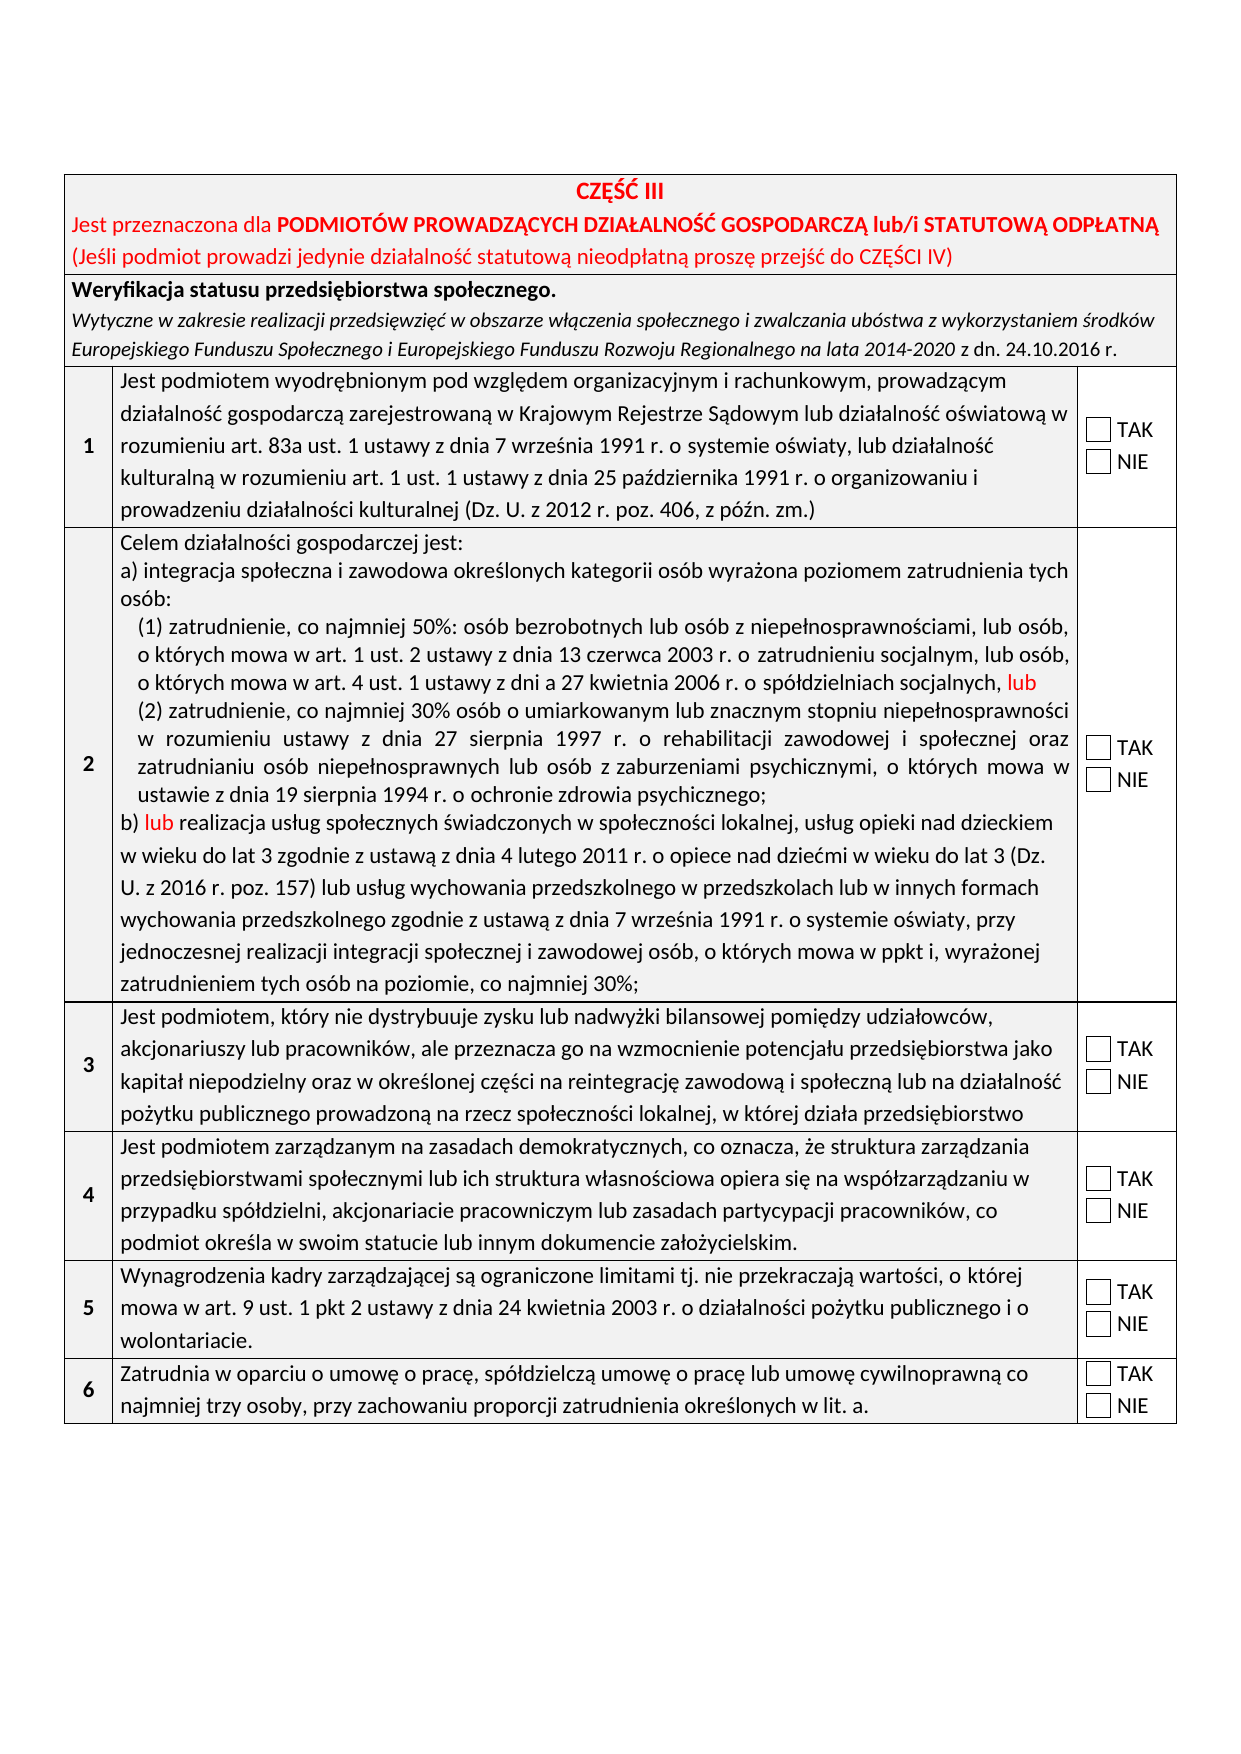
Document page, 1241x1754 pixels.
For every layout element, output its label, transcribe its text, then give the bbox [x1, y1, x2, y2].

table_cell 4 [65, 1132, 112, 1260]
table_cell TAK NIE [1078, 1003, 1176, 1131]
table_cell Jest podmiotem wyodrębnionym pod względem organizacyjnym i rachunkowym, prowadzącym działalność gospodarczą zarejestrowaną w Krajowym Rejestrze Sądowym lub działalność oświatową w rozumieniu art. 83a ust. 1 ustawy z dnia 7 września 1991 r. o systemie oświaty, lub działalność kulturalną w rozumieniu art. 1 ust. 1 ustawy z dnia 25 października 1991 r. o organizowaniu i prowadzeniu działalności kulturalnej (Dz. U. z 2012 r. poz. 406, z późn. zm.) [113, 367, 1077, 527]
table_cell Wynagrodzenia kadry zarządzającej są ograniczone limitami tj. nie przekraczają wartości, o której mowa w art. 9 ust. 1 pkt 2 ustawy z dnia 24 kwietnia 2003 r. o działalności pożytku publicznego i o wolontariacie. [113, 1261, 1077, 1358]
table_cell 5 [65, 1261, 112, 1358]
table_cell Weryfikacja statusu przedsiębiorstwa społecznego. Wytyczne w zakresie realizacji przedsięwzięć w obszarze włączenia społecznego i zwalczania ubóstwa z wykorzystaniem środków Europejskiego Funduszu Społecznego i Europejskiego Funduszu Rozwoju Regionalnego na lata 2014-2020 z dn. 24.10.2016 r. [65, 275, 1176, 366]
table_cell Jest podmiotem, który nie dystrybuuje zysku lub nadwyżki bilansowej pomiędzy udziałowców, akcjonariuszy lub pracowników, ale przeznacza go na wzmocnienie potencjału przedsiębiorstwa jako kapitał niepodzielny oraz w określonej części na reintegrację zawodową i społeczną lub na działalność pożytku publicznego prowadzoną na rzecz społeczności lokalnej, w której działa przedsiębiorstwo [113, 1003, 1077, 1131]
table_cell Jest podmiotem zarządzanym na zasadach demokratycznych, co oznacza, że struktura zarządzania przedsiębiorstwami społecznymi lub ich struktura własnościowa opiera się na współzarządzaniu w przypadku spółdzielni, akcjonariacie pracowniczym lub zasadach partycypacji pracowników, co podmiot określa w swoim statucie lub innym dokumencie założycielskim. [113, 1132, 1077, 1260]
table_cell 1 [65, 367, 112, 527]
table_cell TAK NIE [1078, 1132, 1176, 1260]
table_cell TAK NIE [1078, 367, 1176, 527]
table_cell TAK NIE [1078, 1359, 1176, 1423]
table_header CZĘŚĆ III Jest przeznaczona dla PODMIOTÓW PROWADZĄCYCH DZIAŁALNOŚĆ GOSPODARCZĄ lub/i STATUTOWĄ ODPŁATNĄ (Jeśli podmiot prowadzi jedynie działalność statutową nieodpłatną proszę przejść do CZĘŚCI IV) [65, 175, 1176, 274]
table_cell Celem działalności gospodarczej jest: a) integracja społeczna i zawodowa określonych kategorii osób wyrażona poziomem zatrudnienia tych osób: (1) zatrudnienie, co najmniej 50%: osób bezrobotnych lub osób z niepełnosprawnościami, lub osób, o których mowa w art. 1 ust. 2 ustawy z dnia 13 czerwca 2003 r. o zatrudnieniu socjalnym, lub osób, o których mowa w art. 4 ust. 1 ustawy z dni a 27 kwietnia 2006 r. o spółdzielniach socjalnych, lub (2) zatrudnienie, co najmniej 30% osób o umiarkowanym lub znacznym stopniu niepełnosprawności w rozumieniu ustawy z dnia 27 sierpnia 1997 r. o rehabilitacji zawodowej i społecznej oraz zatrudnianiu osób niepełnosprawnych lub osób z zaburzeniami psychicznymi, o których mowa w ustawie z dnia 19 sierpnia 1994 r. o ochronie zdrowia psychicznego; b) lub realizacja usług społecznych świadczonych w społeczności lokalnej, usług opieki nad dzieckiem w wieku do lat 3 zgodnie z ustawą z dnia 4 lutego 2011 r. o opiece nad dziećmi w wieku do lat 3 (Dz. U. z 2016 r. poz. 157) lub usług wychowania przedszkolnego w przedszkolach lub w innych formach wychowania przedszkolnego zgodnie z ustawą z dnia 7 września 1991 r. o systemie oświaty, przy jednoczesnej realizacji integracji społecznej i zawodowej osób, o których mowa w ppkt i, wyrażonej zatrudnieniem tych osób na poziomie, co najmniej 30%; [113, 528, 1077, 1001]
table_cell 6 [65, 1359, 112, 1423]
table_cell 3 [65, 1003, 112, 1131]
table_cell TAK NIE [1078, 528, 1176, 1001]
table_cell 2 [65, 528, 112, 1001]
table_cell Zatrudnia w oparciu o umowę o pracę, spółdzielczą umowę o pracę lub umowę cywilnoprawną co najmniej trzy osoby, przy zachowaniu proporcji zatrudnienia określonych w lit. a. [113, 1359, 1077, 1423]
table_cell TAK NIE [1078, 1261, 1176, 1358]
